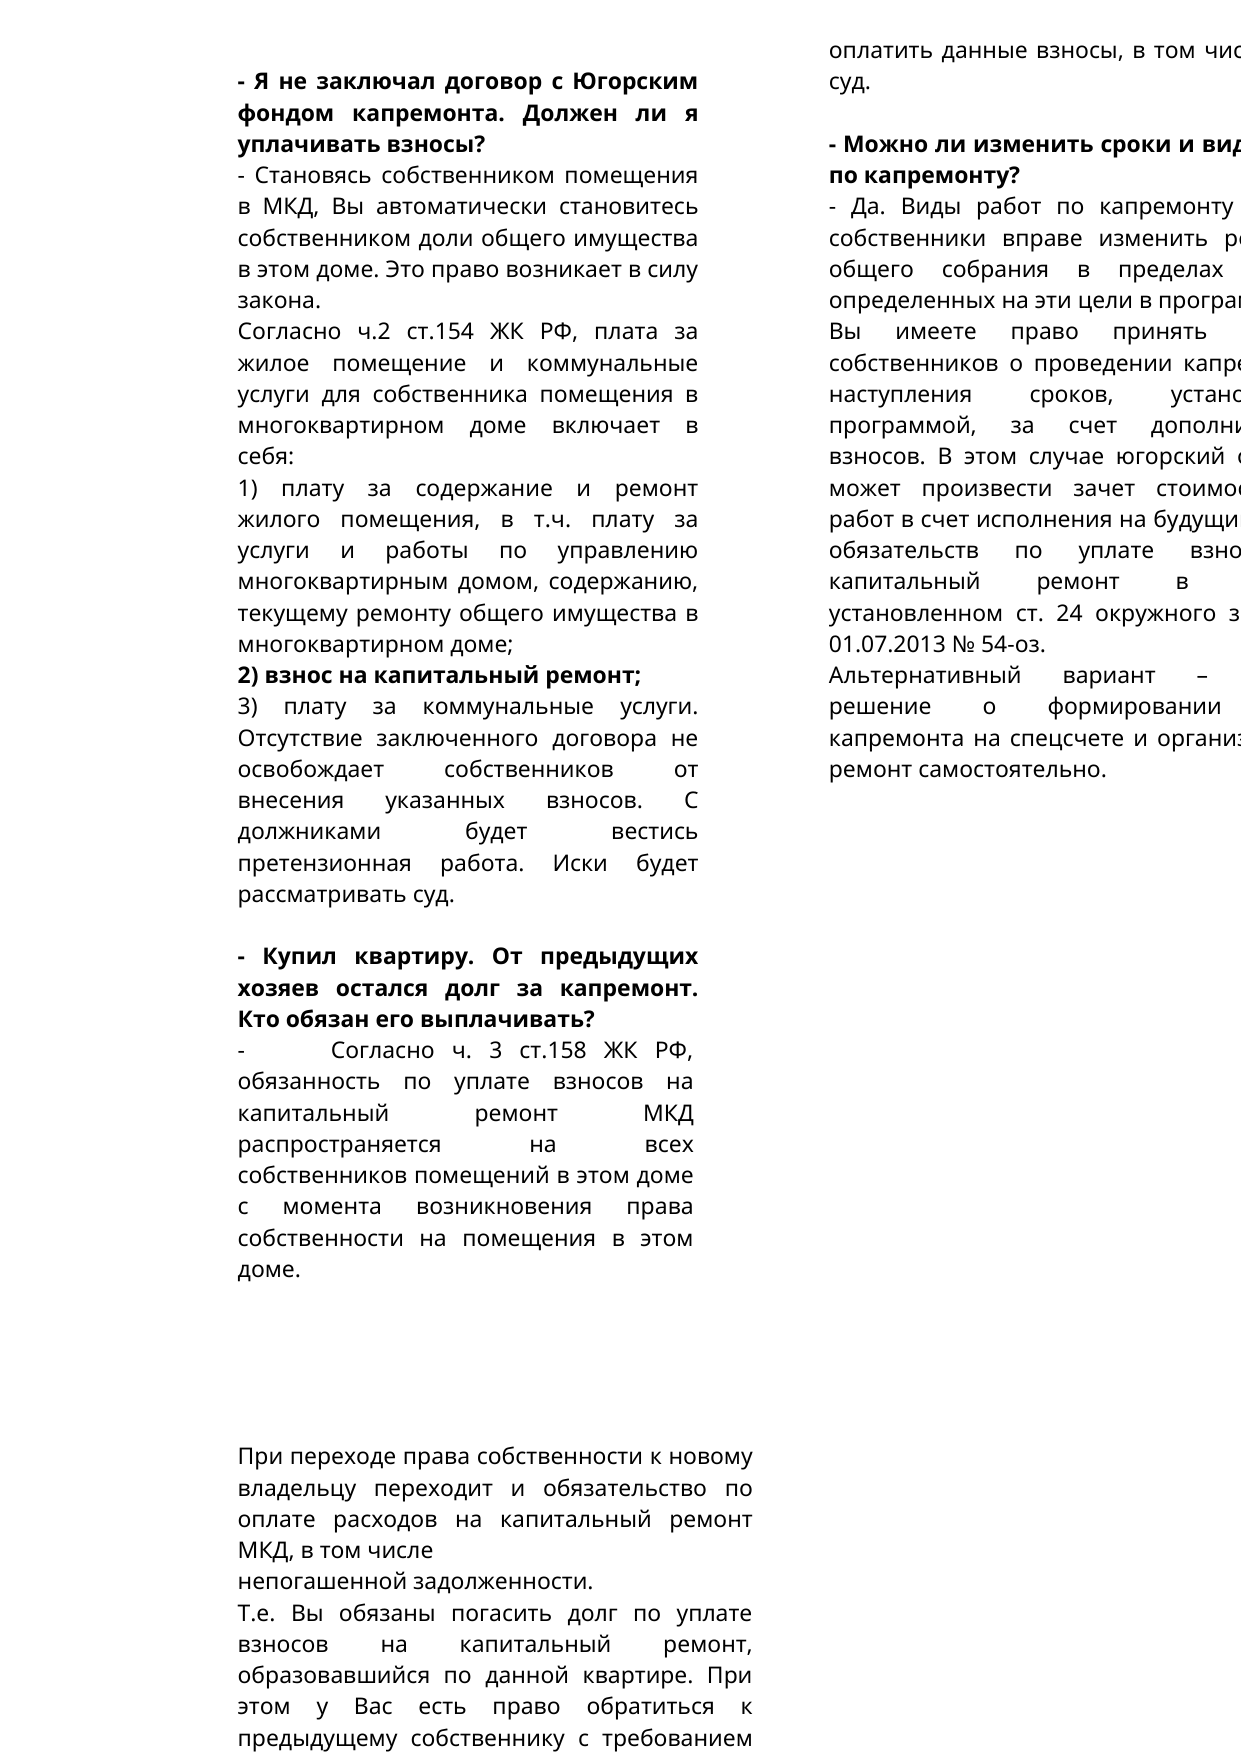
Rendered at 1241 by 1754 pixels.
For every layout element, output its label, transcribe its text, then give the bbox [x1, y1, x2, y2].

text Вы имеете право принять решение собственников о проведении капремонт до наступления сроков, установленных программой, за счет дополнительных взносов. В этом случае югорский оператор может произвести зачет стоимости этих работ в счет исполнения на будущий период обязательств по уплате взносов на капитальный ремонт в порядке, установленном ст. 24 окружного закона от 01.07.2013 № 54-оз. [829, 315, 1240, 659]
text 2) взнос на капитальный ремонт; [237, 659, 699, 690]
text - Да. Виды работ по капремонту и сроки собственники вправе изменить решением общего собрания в пределах средств, определенных на эти цели в программе. [829, 190, 1240, 315]
text Т.е. Вы обязаны погасить долг по уплате взносов на капитальный ремонт, образовавшийся по данной квартире. При этом у Вас есть право обратиться к предыдущему собственнику с требованием оплатить данные взносы, в том числе через суд. [829, 34, 1240, 97]
text - Я не заключал договор с Югорским фондом капремонта. Должен ли я уплачивать взносы? [237, 65, 699, 159]
text 1) плату за содержание и ремонт жилого помещения, в т.ч. плату за услуги и работы по управлению многоквартирным домом, содержанию, текущему ремонту общего имущества в многоквартирном доме; [237, 472, 699, 659]
text - Становясь собственником помещения в МКД, Вы автоматически становитесь собственником доли общего имущества в этом доме. Это право возникает в силу закона. [237, 159, 699, 315]
text Альтернативный вариант – принять решение о формировании фонда капремонта на спецсчете и организовывать ремонт самостоятельно. [829, 659, 1240, 784]
text 3) плату за коммунальные услуги. Отсутствие заключенного договора не освобождает собственников от внесения указанных взносов. С должниками будет вестись претензионная работа. Иски будет рассматривать суд. [237, 690, 699, 909]
text - Согласно ч. 3 ст.158 ЖК РФ, обязанность по уплате взносов на капитальный ремонт МКД распространяется на всех собственников помещений в этом доме с момента возникновения права собственности на помещения в этом доме. [237, 1034, 694, 1284]
text При переходе права собственности к новому владельцу переходит и обязательство по оплате расходов на капитальный ремонт МКД, в том числе [237, 1440, 701, 1565]
text непогашенной задолженности. [237, 1565, 701, 1597]
text Согласно ч.2 ст.154 ЖК РФ, плата за жилое помещение и коммунальные услуги для собственника помещения в многоквартирном доме включает в себя: [237, 315, 699, 472]
text - Можно ли изменить сроки и виды работ по капремонту? [829, 128, 1240, 190]
text - Купил квартиру. От предыдущих хозяев остался долг за капремонт. Кто обязан его выплачивать? [237, 940, 699, 1034]
text Т.е. Вы обязаны погасить долг по уплате взносов на капитальный ремонт, образовавшийся по данной квартире. При этом у Вас есть право обратиться к предыдущему собственнику с требованием оплатить данные взносы, в том числе через суд. [237, 1597, 701, 1753]
